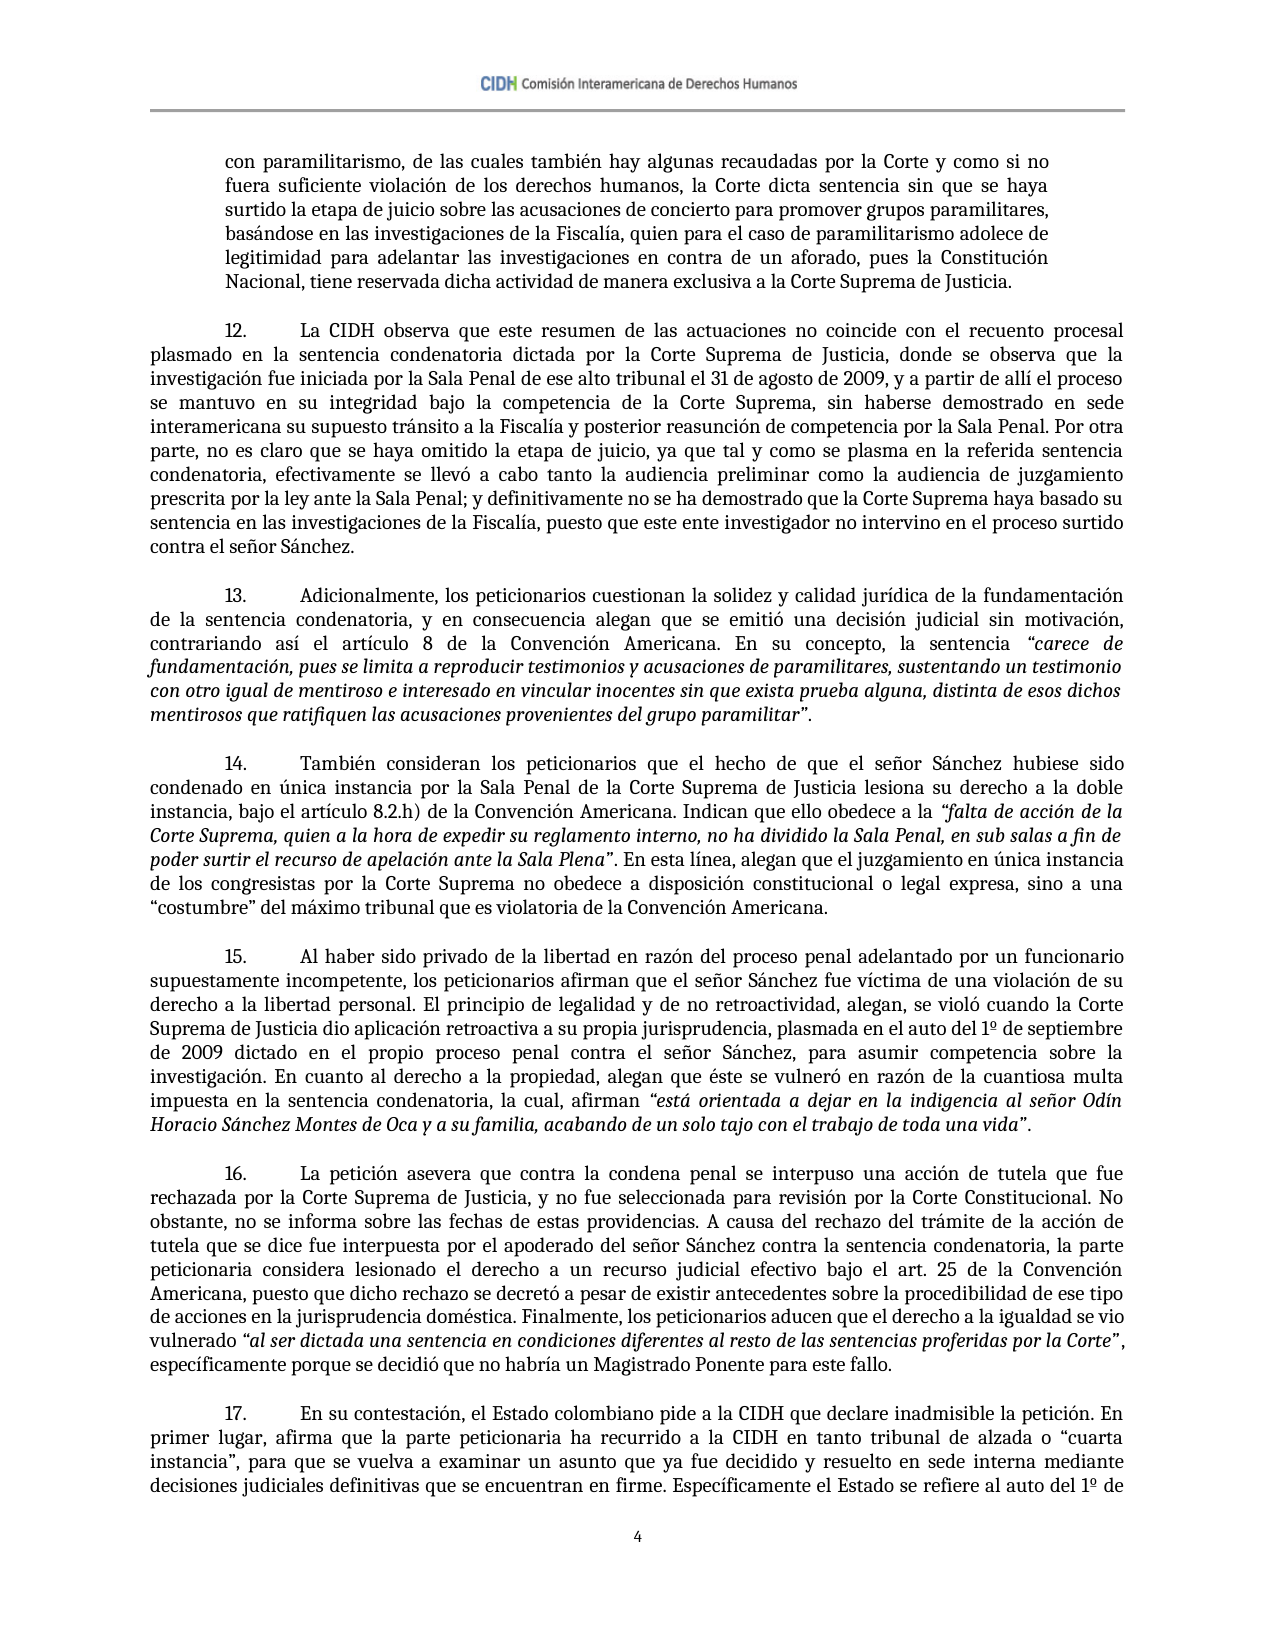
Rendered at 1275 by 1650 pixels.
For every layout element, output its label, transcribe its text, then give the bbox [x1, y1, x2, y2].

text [150, 1402, 1125, 1498]
text 16. La petición asevera que contra la condena penal se interpuso una acción de tutela que fue rechazada por la Corte Suprema de Justicia, y no fue seleccionada para revisión por la Corte Constitucional. No obstante, no se informa sobre las fechas de estas providencias. A causa del rechazo del trámite de la acción de tutela que se dice fue interpuesta por el apoderado del señor Sánchez contra la sentencia condenatoria, la parte peticionaria considera lesionado el derecho a un recurso judicial efectivo bajo el art. 25 de la Convención Americana, puesto que dicho rechazo se decretó a pesar de existir antecedentes sobre la procedibilidad de ese tipo de acciones en la jurisprudencia doméstica. Finalmente, los peticionarios aducen que el derecho a la igualdad se vio vulnerado “al ser dictada una sentencia en condiciones diferentes al resto de las sentencias proferidas por la Corte”, específicamente porque se decidió que no habría un Magistrado Ponente para este fallo. [150, 1161, 1125, 1377]
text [225, 150, 1050, 294]
text 13. Adicionalmente, los peticionarios cuestionan la solidez y calidad jurídica de la fundamentación de la sentencia condenatoria, y en consecuencia alegan que se emitió una decisión judicial sin motivación, contrariando así el artículo 8 de la Convención Americana. En su concepto, la sentencia “carece de fundamentación, pues se limita a reproducir testimonios y acusaciones de paramilitares, sustentando un testimonio con otro igual de mentiroso e interesado en vincular inocentes sin que exista prueba alguna, distinta de esos dichos mentirosos que ratifiquen las acusaciones provenientes del grupo paramilitar”. [150, 583, 1125, 727]
text 15. Al haber sido privado de la libertad en razón del proceso penal adelantado por un funcionario supuestamente incompetente, los peticionarios afirman que el señor Sánchez fue víctima de una violación de su derecho a la libertad personal. El principio de legalidad y de no retroactividad, alegan, se violó cuando la Corte Suprema de Justicia dio aplicación retroactiva a su propia jurisprudencia, plasmada en el auto del 1º de septiembre de 2009 dictado en el propio proceso penal contra el señor Sánchez, para asumir competencia sobre la investigación. En cuanto al derecho a la propiedad, alegan que éste se vulneró en razón de la cuantiosa multa impuesta en la sentencia condenatoria, la cual, afirman “está orientada a dejar en la indigencia al señor Odín Horacio Sánchez Montes de Oca y a su familia, acabando de un solo tajo con el trabajo de toda una vida”. [150, 945, 1125, 1136]
picture [475, 75, 800, 93]
text 14. También consideran los peticionarios que el hecho de que el señor Sánchez hubiese sido condenado en única instancia por la Sala Penal de la Corte Suprema de Justicia lesiona su derecho a la doble instancia, bajo el artículo 8.2.h) de la Convención Americana. Indican que ello obedece a la “falta de acción de la Corte Suprema, quien a la hora de expedir su reglamento interno, no ha dividido la Sala Penal, en sub salas a fin de poder surtir el recurso de apelación ante la Sala Plena”. En esta línea, alegan que el juzgamiento en única instancia de los congresistas por la Corte Suprema no obedece a disposición constitucional o legal expresa, sino a una “costumbre” del máximo tribunal que es violatoria de la Convención Americana. [150, 752, 1125, 920]
text 12. La CIDH observa que este resumen de las actuaciones no coincide con el recuento procesal plasmado en la sentencia condenatoria dictada por la Corte Suprema de Justicia, donde se observa que la investigación fue iniciada por la Sala Penal de ese alto tribunal el 31 de agosto de 2009, y a partir de allí el proceso se mantuvo en su integridad bajo la competencia de la Corte Suprema, sin haberse demostrado en sede interamericana su supuesto tránsito a la Fiscalía y posterior reasunción de competencia por la Sala Penal. Por otra parte, no es claro que se haya omitido la etapa de juicio, ya que tal y como se plasma en la referida sentencia condenatoria, efectivamente se llevó a cabo tanto la audiencia preliminar como la audiencia de juzgamiento prescrita por la ley ante la Sala Penal; y definitivamente no se ha demostrado que la Corte Suprema haya basado su sentencia en las investigaciones de la Fiscalía, puesto que este ente investigador no intervino en el proceso surtido contra el señor Sánchez. [150, 319, 1125, 558]
